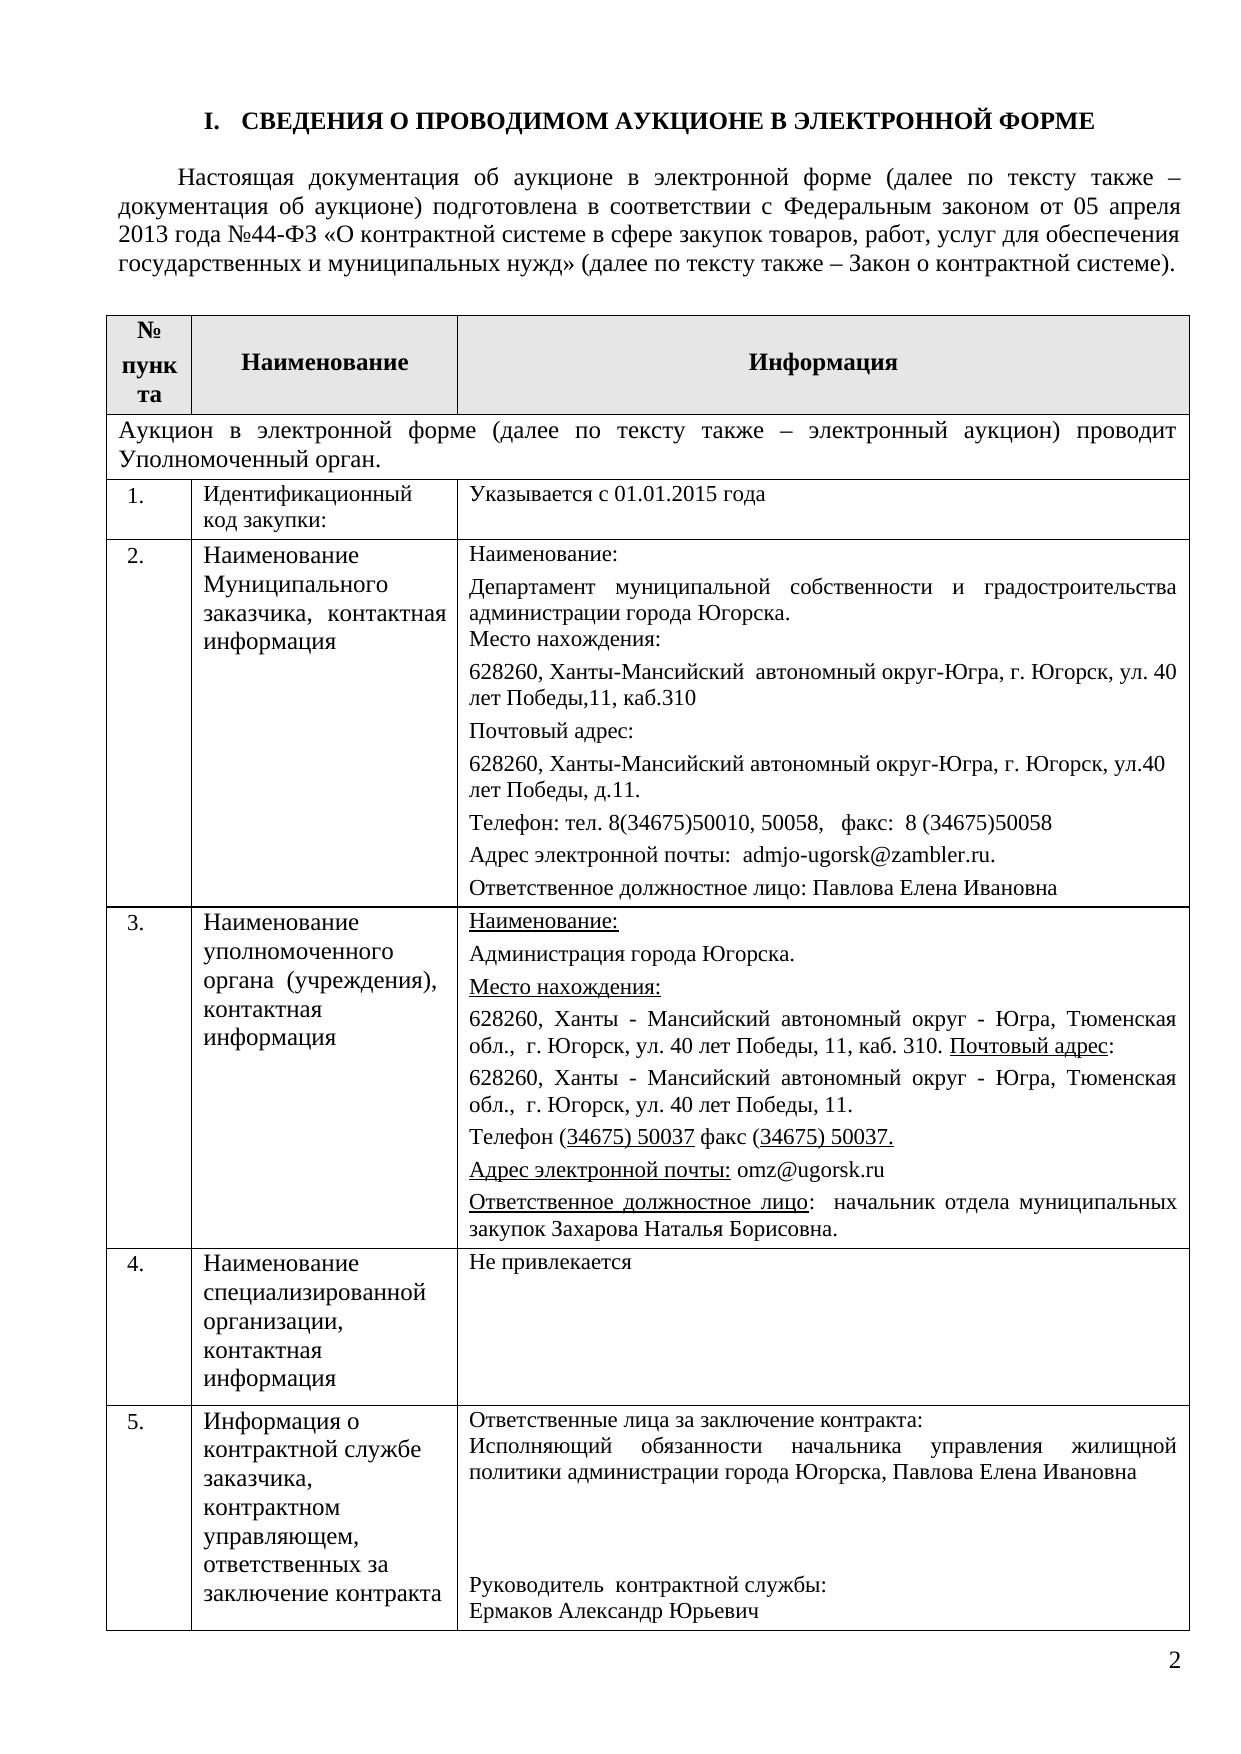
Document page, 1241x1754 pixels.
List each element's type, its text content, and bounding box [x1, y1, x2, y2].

table_cell Наименование: Департамент муниципальной собственности и градостроительства администрации города Югорска. Место нахождения: 628260, Ханты-Мансийский автономный округ-Югра, г. Югорск, ул. 40 лет Победы,11, каб.310 Почтовый адрес: 628260, Ханты-Мансийский автономный округ-Югра, г. Югорск, ул.40 лет Победы, д.11. Телефон: тел. 8(34675)50010, 50058, факс: 8 (34675)50058 Адрес электронной почты: admjo-ugorsk@zambler.ru. Ответственное должностное лицо: Павлова Елена Ивановна [458, 540, 1189, 906]
table_cell [107, 540, 191, 906]
text Настоящая документация об аукционе в электронной форме (далее по тексту также – документация об аукционе) подготовлена в соответствии с Федеральным законом от 05 апреля 2013 года №44-ФЗ «О контрактной системе в сфере закупок товаров, работ, услуг для обеспечения государственных и муниципальных нужд» (далее по тексту также – Закон о контрактной системе). [118, 162, 1181, 277]
table_cell Ответственные лица за заключение контракта: Исполняющий обязанности начальника управления жилищной политики администрации города Югорска, Павлова Елена Ивановна Руководитель контрактной службы: Ермаков Александр Юрьевич [458, 1406, 1189, 1630]
table_cell Аукцион в электронной форме (далее по тексту также – электронный аукцион) проводит Уполномоченный орган. [107, 415, 1189, 479]
table_cell Наименование уполномоченного органа (учреждения), контактная информация [192, 908, 457, 1247]
table_cell Наименование: Администрация города Югорска. Место нахождения: 628260, Ханты - Мансийский автономный округ - Югра, Тюменская обл., г. Югорск, ул. 40 лет Победы, 11, каб. 310. Почтовый адрес: 628260, Ханты - Мансийский автономный округ - Югра, Тюменская обл., г. Югорск, ул. 40 лет Победы, 11. Телефон (34675) 50037 факс (34675) 50037. Адрес электронной почты: omz@ugorsk.ru Ответственное должностное лицо: начальник отдела муниципальных закупок Захарова Наталья Борисовна. [458, 908, 1189, 1247]
table_cell [107, 1406, 191, 1630]
table_cell [107, 480, 191, 539]
table_cell Идентификационный код закупки: [192, 480, 457, 539]
table_cell Наименование специализированной организации, контактная информация [192, 1249, 457, 1405]
table_cell Информация о контрактной службе заказчика, контрактном управляющем, ответственных за заключение контракта [192, 1406, 457, 1630]
table_header № пункта [107, 316, 191, 414]
list СВЕДЕНИЯ О ПРОВОДИМОМ АУКЦИОНЕ В ЭЛЕКТРОННОЙ ФОРМЕ [118, 106, 1181, 135]
table_header Наименование [192, 316, 457, 414]
table_cell Не привлекается [458, 1249, 1189, 1405]
table_cell [107, 1249, 191, 1405]
table_cell Указывается с 01.01.2015 года [458, 480, 1189, 539]
table_cell [107, 908, 191, 1247]
table_header Информация [458, 316, 1189, 414]
table_cell Наименование Муниципального заказчика, контактная информация [192, 540, 457, 906]
